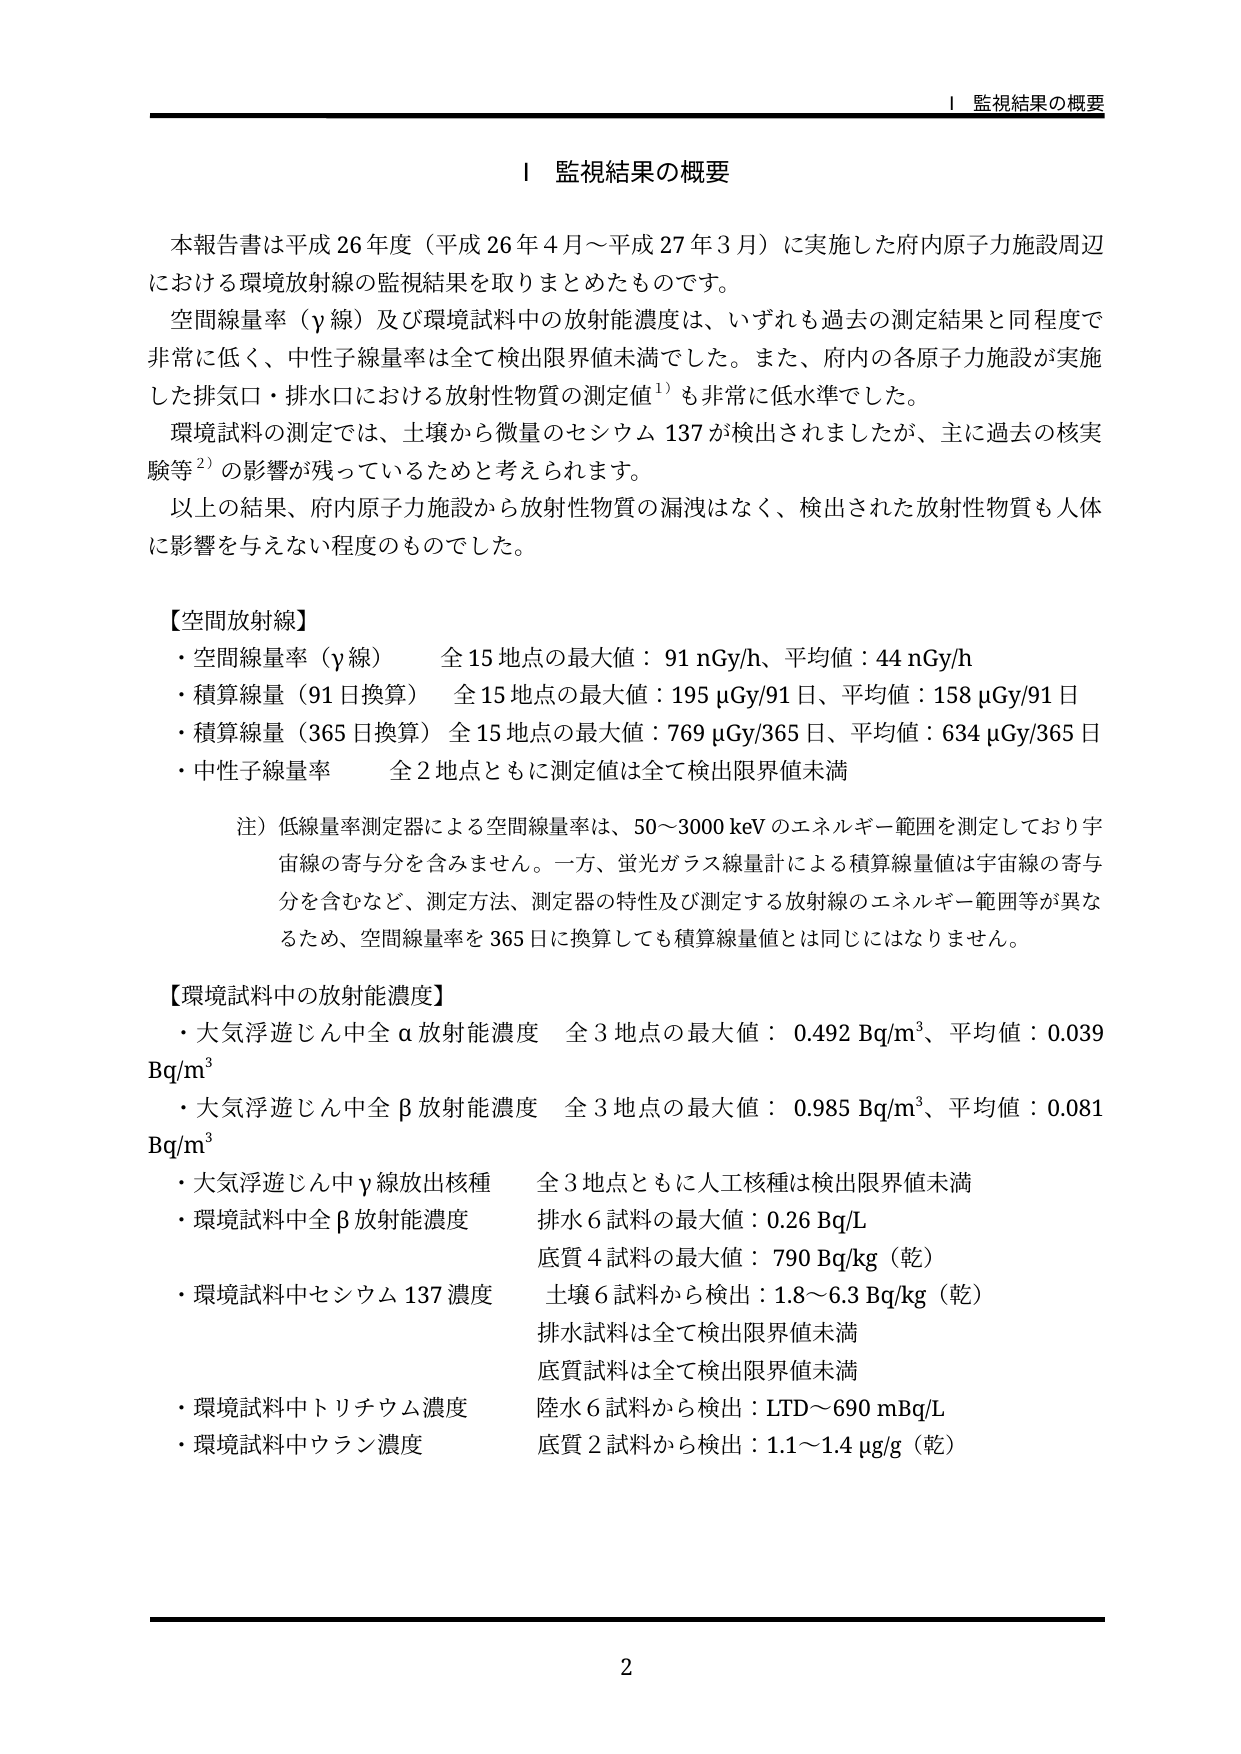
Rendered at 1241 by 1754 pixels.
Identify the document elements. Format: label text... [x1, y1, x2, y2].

text ・空間線量率（γ線） 全15地点の最大値： 91 nGy/h、平均値：44 nGy/h [148, 638, 1104, 675]
text ・大気浮遊じん中全α放射能濃度 全３地点の最大値： 0.492 Bq/m3、平均値：0.039 Bq/m3 [148, 1013, 1104, 1088]
text ・環境試料中トリチウム濃度 陸水６試料から検出：LTD～690 mBq/L [148, 1388, 1104, 1425]
text 底質試料は全て検出限界値未満 [148, 1350, 1104, 1388]
text 【環境試料中の放射能濃度】 [158, 975, 1104, 1013]
text 排水試料は全て検出限界値未満 [148, 1313, 1104, 1350]
text 環境試料の測定では、土壌から微量のセシウム137が検出されましたが、主に過去の核実験等２）の影響が残っているためと考えられます。 [148, 413, 1104, 488]
text ・環境試料中セシウム137濃度 土壌６試料から検出：1.8～6.3 Bq/kg（乾） [148, 1275, 1104, 1313]
subtitle Ⅰ 監視結果の概要 [148, 152, 1104, 189]
text ・積算線量（91日換算） 全15地点の最大値：195 µGy/91日、平均値：158 µGy/91日 [148, 675, 1104, 713]
text 空間線量率（γ線）及び環境試料中の放射能濃度は、いずれも過去の測定結果と同程度で非常に低く、中性子線量率は全て検出限界値未満でした。また、府内の各原子力施設が実施した排気口・排水口における放射性物質の測定値１）も非常に低水準でした。 [148, 300, 1104, 413]
text ・大気浮遊じん中γ線放出核種 全３地点ともに人工核種は検出限界値未満 [148, 1163, 1104, 1200]
text 以上の結果、府内原子力施設から放射性物質の漏洩はなく、検出された放射性物質も人体に影響を与えない程度のものでした。 [148, 488, 1104, 563]
text 本報告書は平成26年度（平成26年４月～平成27年３月）に実施した府内原子力施設周辺における環境放射線の監視結果を取りまとめたものです。 [148, 225, 1104, 300]
text ・環境試料中全β放射能濃度 排水６試料の最大値：0.26 Bq/L [148, 1200, 1104, 1238]
text 注）低線量率測定器による空間線量率は、50～3000 keVのエネルギー範囲を測定しており宇宙線の寄与分を含みません。一方、蛍光ガラス線量計による積算線量値は宇宙線の寄与分を含むなど、測定方法、測定器の特性及び測定する放射線のエネルギー範囲等が異なるため、空間線量率を365日に換算しても積算線量値とは同じにはなりません。 [236, 807, 1104, 957]
text ・大気浮遊じん中全β放射能濃度 全３地点の最大値： 0.985 Bq/m3、平均値：0.081 Bq/m3 [148, 1088, 1104, 1163]
text 底質４試料の最大値： 790 Bq/kg（乾） [148, 1238, 1104, 1275]
text 【空間放射線】 [158, 600, 1104, 638]
text ・積算線量（365日換算） 全15地点の最大値：769 µGy/365日、平均値：634 µGy/365日 [148, 713, 1104, 750]
text ・中性子線量率 全２地点ともに測定値は全て検出限界値未満 [148, 750, 1104, 788]
text ・環境試料中ウラン濃度 底質２試料から検出：1.1～1.4 µg/g（乾） [148, 1425, 1104, 1463]
